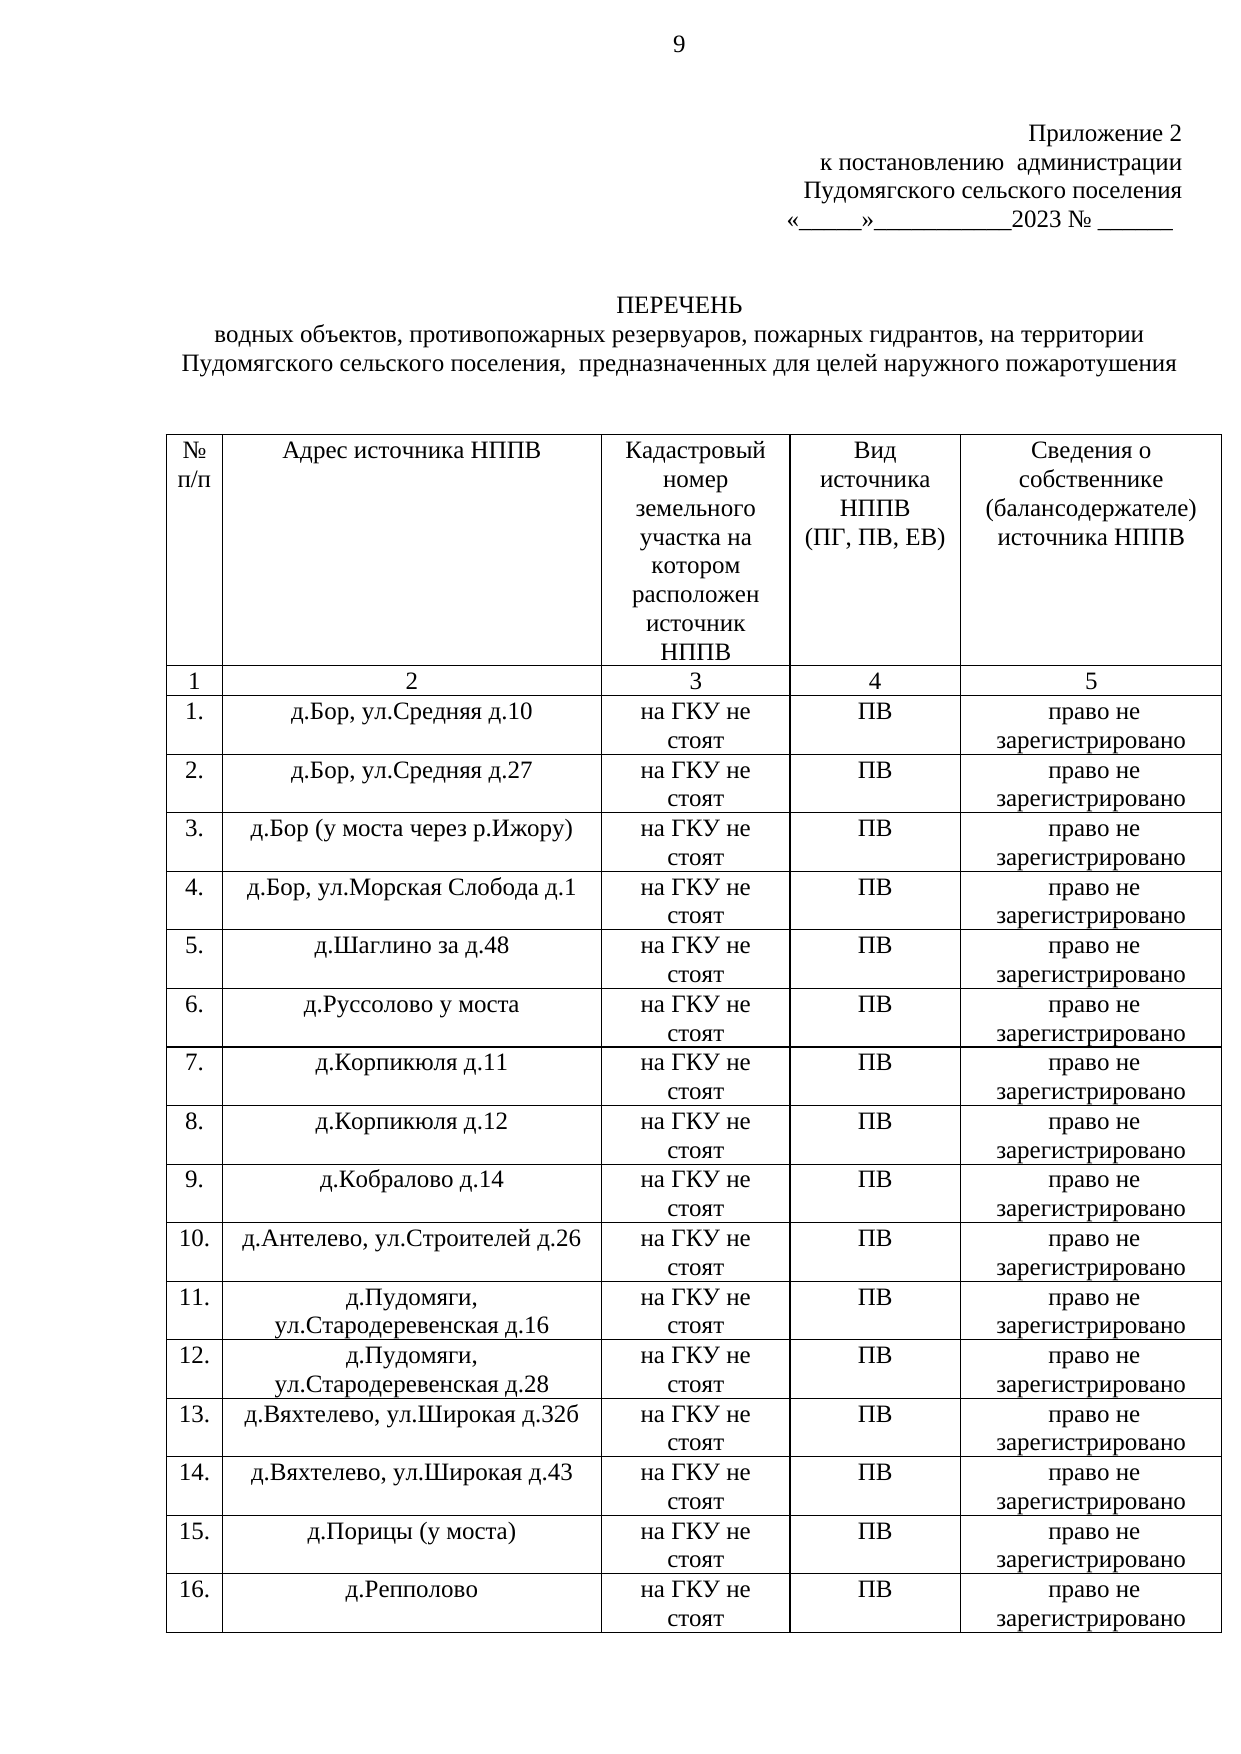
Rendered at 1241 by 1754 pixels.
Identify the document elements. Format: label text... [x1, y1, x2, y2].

table_cell 1. [167, 696, 222, 754]
table_header Кадастровый номер земельного участка на котором расположен источник НППВ [602, 435, 789, 665]
table_cell ПВ [791, 1106, 960, 1163]
text водных объектов, противопожарных резервуаров, пожарных гидрантов, на территории Пудомягского сельского поселения, предназначенных для целей наружного пожаротушения [177, 319, 1181, 377]
table_cell д.Бор, ул.Средняя д.27 [223, 755, 601, 812]
table_cell 10. [167, 1223, 222, 1281]
table_cell ПВ [791, 755, 960, 812]
table_cell д.Бор, ул.Морская Слобода д.1 [223, 872, 601, 929]
table_header № п/п [167, 435, 222, 665]
table_cell д.Корпикюля д.11 [223, 1048, 601, 1105]
table_cell 3. [167, 813, 222, 871]
table_cell 12. [167, 1340, 222, 1398]
table_cell на ГКУ не стоят [602, 1048, 789, 1105]
table_cell 1 [167, 666, 222, 695]
table_cell на ГКУ не стоят [602, 1106, 789, 1163]
table_cell д.Порицы (у моста) [223, 1516, 601, 1573]
table_cell ПВ [791, 1165, 960, 1222]
table_cell д.Бор (у моста через р.Ижору) [223, 813, 601, 871]
table_cell 15. [167, 1516, 222, 1573]
table_cell 2 [223, 666, 601, 695]
text ПЕРЕЧЕНЬ [177, 291, 1181, 319]
table_cell д.Антелево, ул.Строителей д.26 [223, 1223, 601, 1281]
table_cell право не зарегистрировано [961, 989, 1221, 1046]
table_cell д.Пудомяги, ул.Стародеревенская д.28 [223, 1340, 601, 1398]
table_cell право не зарегистрировано [961, 1457, 1221, 1515]
text Приложение 2 [177, 118, 1182, 147]
table_cell право не зарегистрировано [961, 1340, 1221, 1398]
table_cell право не зарегистрировано [961, 1282, 1221, 1339]
table_cell на ГКУ не стоят [602, 1516, 789, 1573]
table_cell право не зарегистрировано [961, 1399, 1221, 1456]
table_cell на ГКУ не стоят [602, 930, 789, 988]
table_cell 16. [167, 1574, 222, 1632]
table_cell право не зарегистрировано [961, 813, 1221, 871]
table_cell 14. [167, 1457, 222, 1515]
table_cell ПВ [791, 1223, 960, 1281]
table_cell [961, 1574, 1221, 1632]
text Пудомягского сельского поселения [177, 176, 1182, 204]
table_cell д.Вяхтелево, ул.Широкая д.32б [223, 1399, 601, 1456]
table_cell ПВ [791, 1340, 960, 1398]
table_cell на ГКУ не стоят [602, 989, 789, 1046]
table_cell на ГКУ не стоят [602, 1399, 789, 1456]
table_header Адрес источника НППВ [223, 435, 601, 665]
table_cell на ГКУ не стоят [602, 813, 789, 871]
table_cell право не зарегистрировано [961, 1516, 1221, 1573]
table_cell д.Кобралово д.14 [223, 1165, 601, 1222]
table_cell 4. [167, 872, 222, 929]
table_cell ПВ [791, 1399, 960, 1456]
table_cell на ГКУ не стоят [602, 872, 789, 929]
table_cell д.Руссолово у моста [223, 989, 601, 1046]
table_header Вид источника НППВ (ПГ, ПВ, ЕВ) [791, 435, 960, 665]
table_cell право не зарегистрировано [961, 872, 1221, 929]
table_cell д.Бор, ул.Средняя д.10 [223, 696, 601, 754]
table_cell 2. [167, 755, 222, 812]
table_cell 6. [167, 989, 222, 1046]
table_cell на ГКУ не стоят [602, 1457, 789, 1515]
table_cell на ГКУ не стоят [602, 1165, 789, 1222]
table_cell 9. [167, 1165, 222, 1222]
text «_____»___________2023 № ______ [177, 204, 1182, 233]
table_cell 5 [961, 666, 1221, 695]
table_cell ПВ [791, 1048, 960, 1105]
table_cell право не зарегистрировано [961, 1048, 1221, 1105]
table_cell д.Корпикюля д.12 [223, 1106, 601, 1163]
table_cell право не зарегистрировано [961, 1106, 1221, 1163]
table_cell 4 [791, 666, 960, 695]
table_header Сведения о собственнике (балансодержателе) источника НППВ [961, 435, 1221, 665]
table_cell на ГКУ не стоят [602, 755, 789, 812]
table_cell на ГКУ не стоят [602, 1223, 789, 1281]
table_cell ПВ [791, 1457, 960, 1515]
table_cell право не зарегистрировано [961, 1165, 1221, 1222]
table_cell 7. [167, 1048, 222, 1105]
table_cell ПВ [791, 1282, 960, 1339]
table_cell д.Шаглино за д.48 [223, 930, 601, 988]
table_cell ПВ [791, 1516, 960, 1573]
table_cell на ГКУ не стоят [602, 1282, 789, 1339]
table_cell 5. [167, 930, 222, 988]
table_cell ПВ [791, 813, 960, 871]
table_cell д.Вяхтелево, ул.Широкая д.43 [223, 1457, 601, 1515]
table_cell право не зарегистрировано [961, 696, 1221, 754]
table_cell ПВ [791, 930, 960, 988]
table_cell на ГКУ не стоят [602, 1340, 789, 1398]
table_cell ПВ [791, 1574, 960, 1632]
table_cell д.Репполово [223, 1574, 601, 1632]
table_cell ПВ [791, 696, 960, 754]
table_cell на ГКУ не стоят [602, 1574, 789, 1632]
table_cell 13. [167, 1399, 222, 1456]
table_cell право не зарегистрировано [961, 1223, 1221, 1281]
table_cell ПВ [791, 989, 960, 1046]
table_cell 3 [602, 666, 789, 695]
table_cell на ГКУ не стоят [602, 696, 789, 754]
table_cell д.Пудомяги, ул.Стародеревенская д.16 [223, 1282, 601, 1339]
text к постановлению администрации [177, 147, 1182, 176]
table_cell ПВ [791, 872, 960, 929]
table_cell право не зарегистрировано [961, 755, 1221, 812]
table_cell 8. [167, 1106, 222, 1163]
table_cell 11. [167, 1282, 222, 1339]
table_cell право не зарегистрировано [961, 930, 1221, 988]
